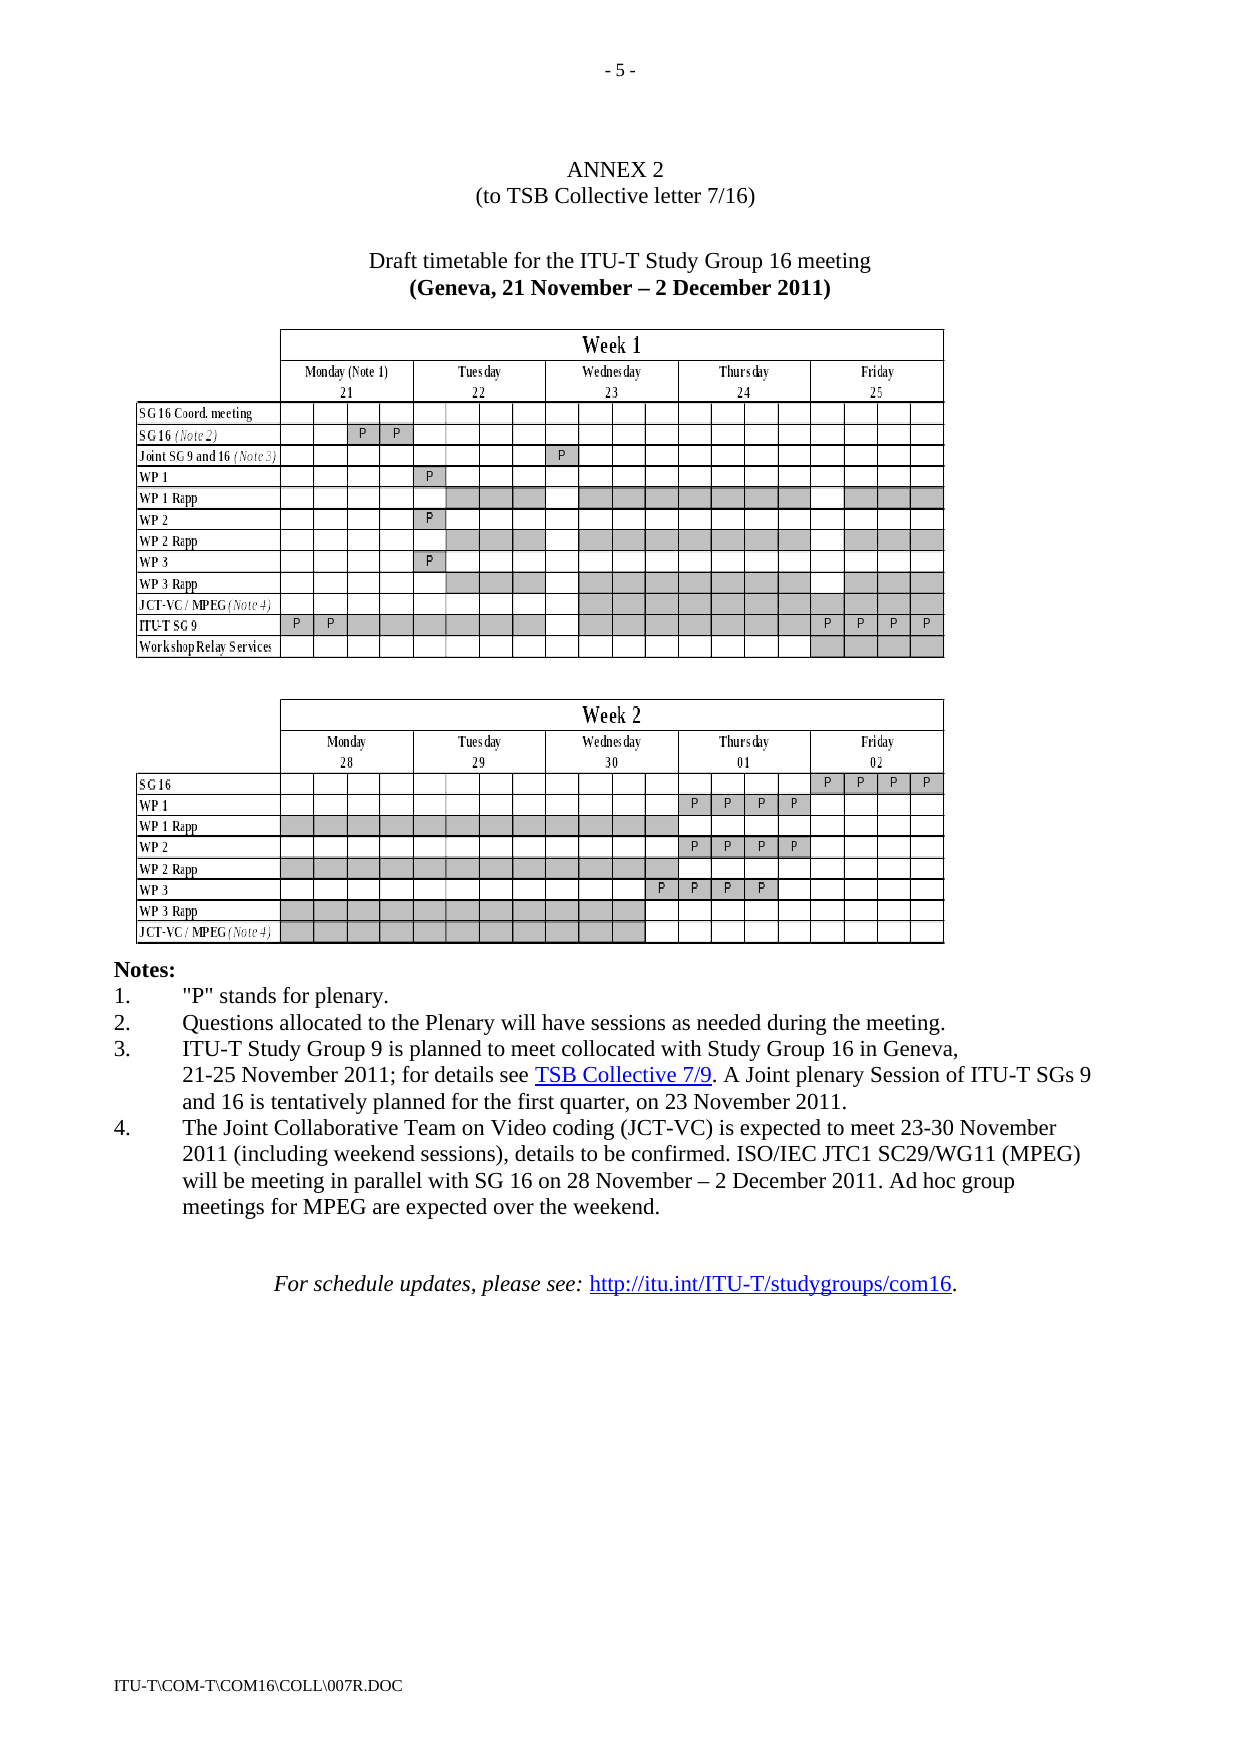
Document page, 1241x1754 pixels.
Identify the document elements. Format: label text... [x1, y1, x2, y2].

table_header "P" stands for plenary. [171, 983, 1116, 1009]
table_cell [102, 1114, 171, 1219]
text Draft timetable for the ITU-T Study Group 16 meeting (, 21 November – 2 December 2011) [113, 247, 1127, 300]
table_cell ITU-T Study Group 9 is planned to meet collocated with Study Group 16 in Geneva, 21-25 November 2011; for details see TSB Collective 7/9. A Joint plenary Session of ITU-T SGs 9 and 16 is tentatively planned for the first quarter, on 23 November 2011. [171, 1035, 1116, 1114]
table_header [102, 983, 171, 1009]
text Notes: [113, 956, 1127, 982]
text For schedule updates, please see: http://itu.int/ITU-T/studygroups/com16. [113, 1269, 1117, 1296]
table_cell [102, 1009, 171, 1035]
table_cell [102, 1035, 171, 1114]
table_cell The Joint Collaborative Team on Video coding (JCT-VC) is expected to meet 23-30 November 2011 (including weekend sessions), details to be confirmed. ISO/IEC JTC1 SC29/WG11 (MPEG) will be meeting in parallel with SG 16 on 28 November – 2 December 2011. Ad hoc group meetings for MPEG are expected over the weekend. [171, 1114, 1116, 1219]
text ANNEX 2 (to TSB Collective letter 7/16) [113, 156, 1117, 235]
table_cell Questions allocated to the Plenary will have sessions as needed during the meeting. [171, 1009, 1116, 1035]
